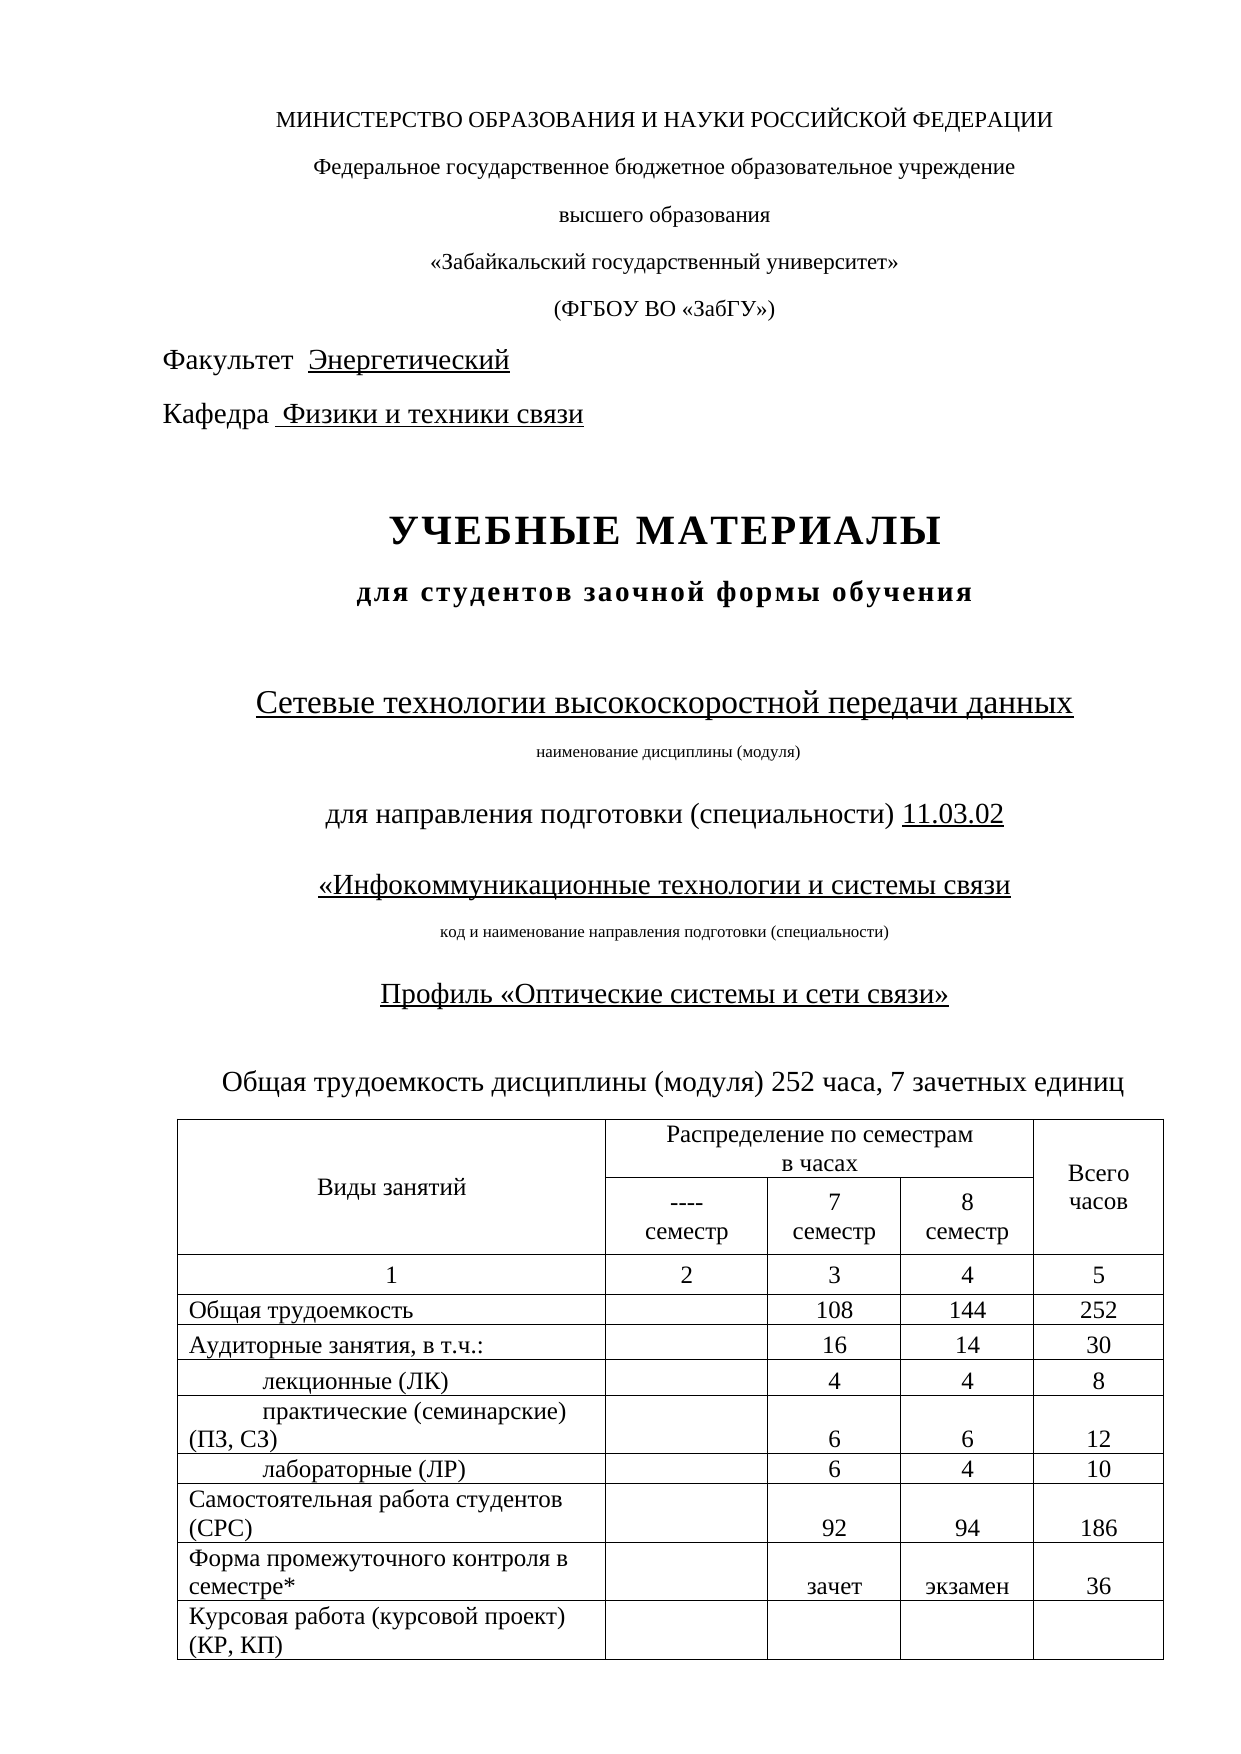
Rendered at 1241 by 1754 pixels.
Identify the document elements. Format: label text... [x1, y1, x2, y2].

table_cell 6 [901, 1396, 1033, 1453]
text код и наименование направления подготовки (специальности) [162, 922, 1167, 955]
text для направления подготовки (специальности) 11.03.02 [162, 796, 1167, 830]
table_cell 108 [768, 1295, 900, 1324]
table_cell [768, 1601, 900, 1659]
table_cell 10 [1034, 1454, 1163, 1483]
table_cell Общая трудоемкость [178, 1295, 605, 1324]
table_cell 4 [901, 1454, 1033, 1483]
text Федеральное государственное бюджетное образовательное учреждение [162, 153, 1167, 180]
table_cell 30 [1034, 1325, 1163, 1359]
table_cell практические (семинарские) (ПЗ, СЗ) [178, 1396, 605, 1453]
table_cell 6 [768, 1396, 900, 1453]
table_cell 4 [901, 1255, 1033, 1294]
text УЧЕБНЫЕ МАТЕРИАЛЫ [162, 505, 1167, 553]
text «Забайкальский государственный университет» [162, 248, 1167, 274]
table_cell 6 [768, 1454, 900, 1483]
text Профиль «Оптические системы и сети связи» [162, 976, 1167, 1010]
table_cell 14 [901, 1325, 1033, 1359]
table_cell 8 [1034, 1360, 1163, 1395]
table_cell лекционные (ЛК) [178, 1360, 605, 1395]
table_cell [1034, 1601, 1163, 1659]
table_cell 12 [1034, 1396, 1163, 1453]
table_cell 2 [606, 1255, 767, 1294]
text Общая трудоемкость дисциплины (модуля) 252 часа, 7 зачетных единиц [162, 1064, 1167, 1098]
text наименование дисциплины (модуля) [162, 742, 1167, 776]
text «Инфокоммуникационные технологии и системы связи [162, 867, 1167, 901]
table_cell [901, 1601, 1033, 1659]
table_cell 4 [768, 1360, 900, 1395]
table_header Распределение по семестрам в часах [606, 1120, 1033, 1177]
table_cell [606, 1601, 767, 1659]
table_cell Самостоятельная работа студентов (СРС) [178, 1484, 605, 1542]
table_cell [606, 1396, 767, 1453]
table_cell 186 [1034, 1484, 1163, 1542]
table_cell [606, 1360, 767, 1395]
table_cell 252 [1034, 1295, 1163, 1324]
table_cell лабораторные (ЛР) [178, 1454, 605, 1483]
table_cell 8 семестр [901, 1178, 1033, 1253]
table_cell 16 [768, 1325, 900, 1359]
text Факультет Энергетический [162, 342, 1167, 376]
table_cell экзамен [901, 1543, 1033, 1600]
table_cell [606, 1484, 767, 1542]
table_cell [606, 1543, 767, 1600]
table_cell 94 [901, 1484, 1033, 1542]
table_cell Форма промежуточного контроля в семестре* [178, 1543, 605, 1600]
text (ФГБОУ ВО «ЗабГУ») [162, 295, 1167, 321]
table_cell Курсовая работа (курсовой проект) (КР, КП) [178, 1601, 605, 1659]
table_cell 7 семестр [768, 1178, 900, 1253]
table_cell Аудиторные занятия, в т.ч.: [178, 1325, 605, 1359]
table_cell [606, 1325, 767, 1359]
table_cell 5 [1034, 1255, 1163, 1294]
table_cell зачет [768, 1543, 900, 1600]
table_cell [606, 1295, 767, 1324]
table_cell 144 [901, 1295, 1033, 1324]
table_header Виды занятий [178, 1120, 605, 1253]
table_cell 1 [178, 1255, 605, 1294]
table_cell 36 [1034, 1543, 1163, 1600]
table_cell 4 [901, 1360, 1033, 1395]
table_cell [606, 1454, 767, 1483]
text Сетевые технологии высокоскоростной передачи данных [162, 683, 1167, 721]
text МИНИСТЕРСТВО ОБРАЗОВАНИЯ И НАУКИ РОССИЙСКОЙ ФЕДЕРАЦИИ [162, 106, 1167, 133]
table_cell 92 [768, 1484, 900, 1542]
table_cell 3 [768, 1255, 900, 1294]
table_cell ---- семестр [606, 1178, 767, 1253]
text для студентов заочной формы обучения [162, 574, 1167, 608]
text Кафедра Физики и техники связи [162, 397, 1167, 430]
text высшего образования [162, 201, 1167, 227]
table_header Всего часов [1034, 1120, 1163, 1253]
